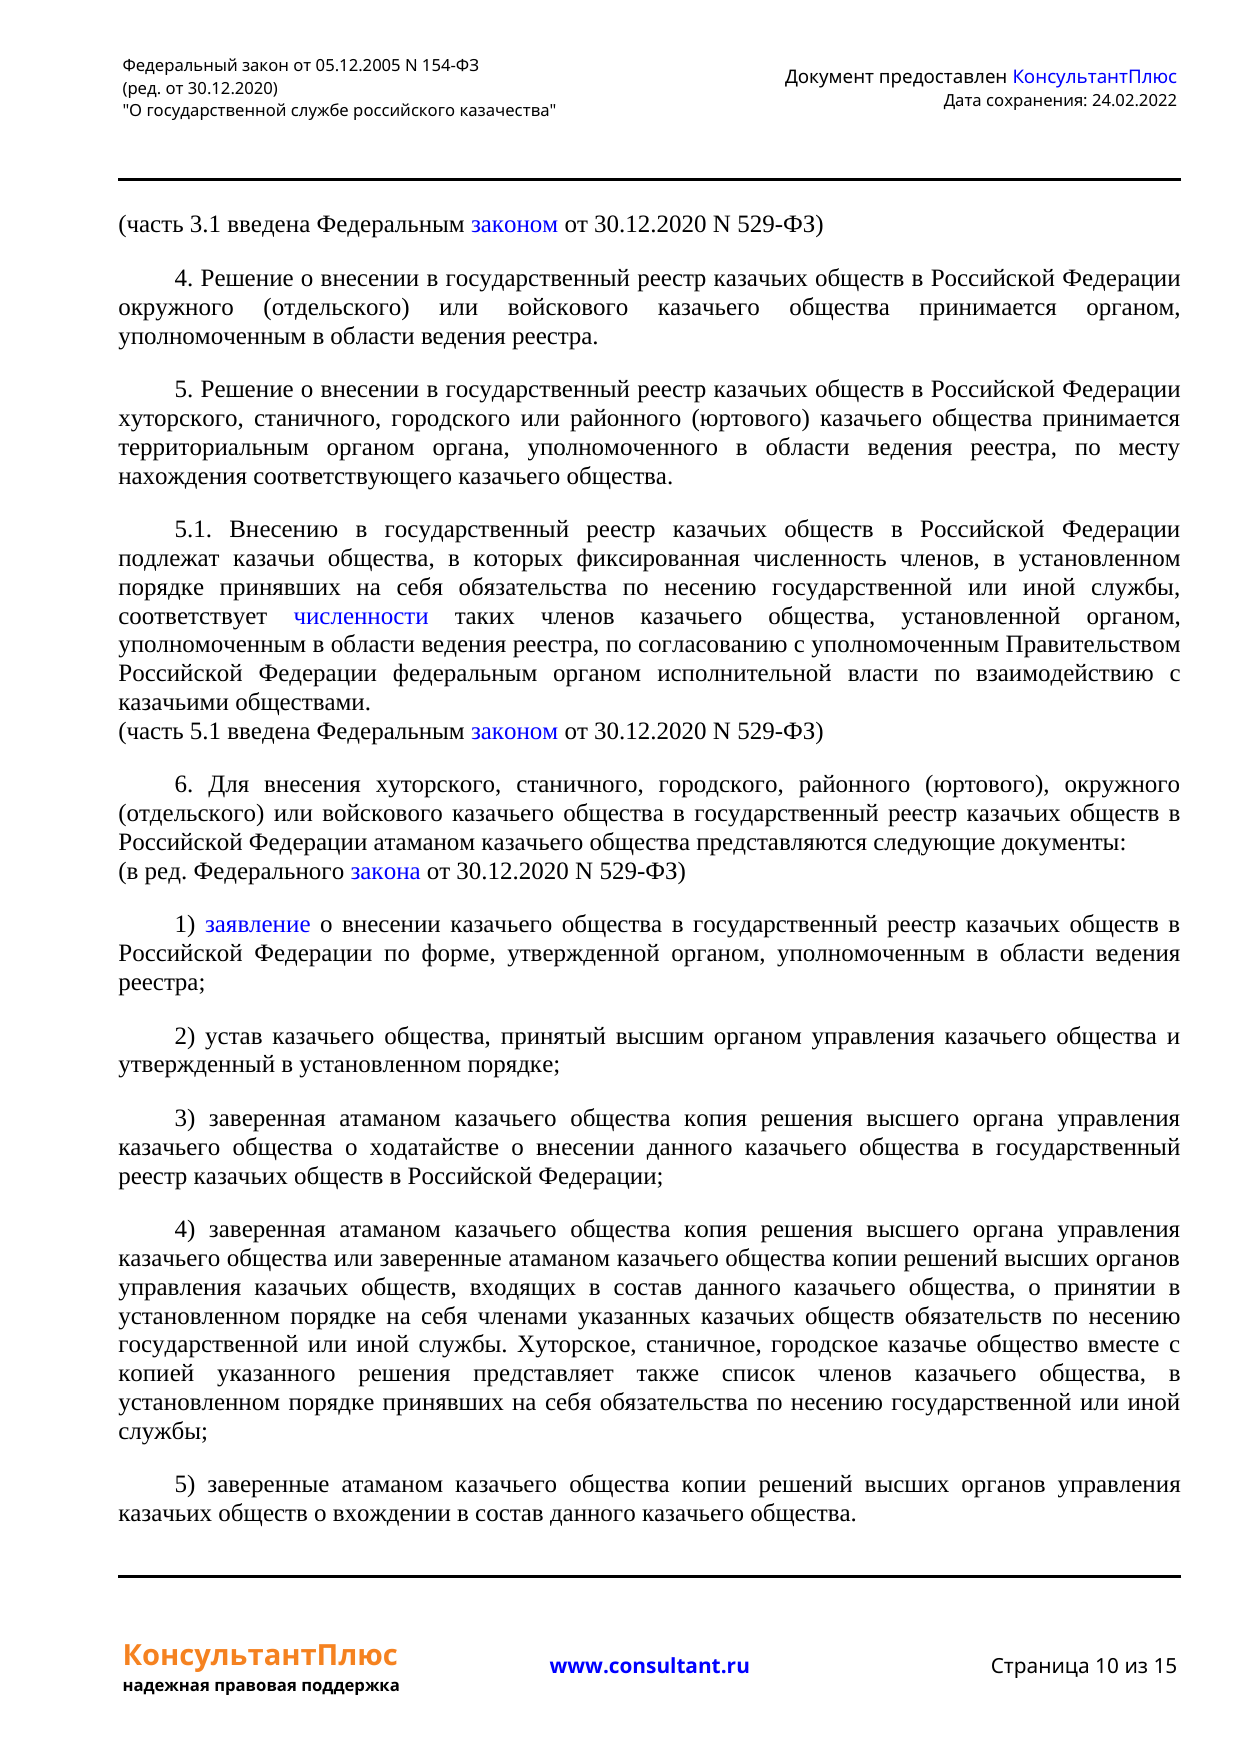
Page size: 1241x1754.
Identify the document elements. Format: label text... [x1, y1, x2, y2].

text 6. Для внесения хуторского, станичного, городского, районного (юртового), окружного (отдельского) или войскового казачьего общества в государственный реестр казачьих обществ в Российской Федерации атаманом казачьего общества представляются следующие документы: [118, 769, 1181, 856]
text 4. Решение о внесении в государственный реестр казачьих обществ в Российской Федерации окружного (отдельского) или войскового казачьего общества принимается органом, уполномоченным в области ведения реестра. [118, 263, 1181, 349]
text 5) заверенные атаманом казачьего общества копии решений высших органов управления казачьих обществ о вхождении в состав данного казачьего общества. [118, 1469, 1181, 1527]
text (в ред. Федерального закона от 30.12.2020 N 529-ФЗ) [118, 856, 1181, 884]
text 2) устав казачьего общества, принятый высшим органом управления казачьего общества и утвержденный в установленном порядке; [118, 1021, 1181, 1078]
text (часть 5.1 введена Федеральным законом от 30.12.2020 N 529-ФЗ) [118, 716, 1181, 744]
text 1) заявление о внесении казачьего общества в государственный реестр казачьих обществ в Российской Федерации по форме, утвержденной органом, уполномоченным в области ведения реестра; [118, 909, 1181, 996]
text 5.1. Внесению в государственный реестр казачьих обществ в Российской Федерации подлежат казачьи общества, в которых фиксированная численность членов, в установленном порядке принявших на себя обязательства по несению государственной или иной службы, соответствует численности таких членов казачьего общества, установленной органом, уполномоченным в области ведения реестра, по согласованию с уполномоченным Правительством Российской Федерации федеральным органом исполнительной власти по взаимодействию с казачьими обществами. [118, 514, 1181, 716]
text 3) заверенная атаманом казачьего общества копия решения высшего органа управления казачьего общества о ходатайстве о внесении данного казачьего общества в государственный реестр казачьих обществ в Российской Федерации; [118, 1103, 1181, 1189]
text (часть 3.1 введена Федеральным законом от 30.12.2020 N 529-ФЗ) [118, 209, 1181, 238]
text 5. Решение о внесении в государственный реестр казачьих обществ в Российской Федерации хуторского, станичного, городского или районного (юртового) казачьего общества принимается территориальным органом органа, уполномоченного в области ведения реестра, по месту нахождения соответствующего казачьего общества. [118, 374, 1181, 489]
text 4) заверенная атаманом казачьего общества копия решения высшего органа управления казачьего общества или заверенные атаманом казачьего общества копии решений высших органов управления казачьих обществ, входящих в состав данного казачьего общества, о принятии в установленном порядке на себя членами указанных казачьих обществ обязательств по несению государственной или иной службы. Хуторское, станичное, городское казачье общество вместе с копией указанного решения представляет также список членов казачьего общества, в установленном порядке принявших на себя обязательства по несению государственной или иной службы; [118, 1214, 1181, 1444]
